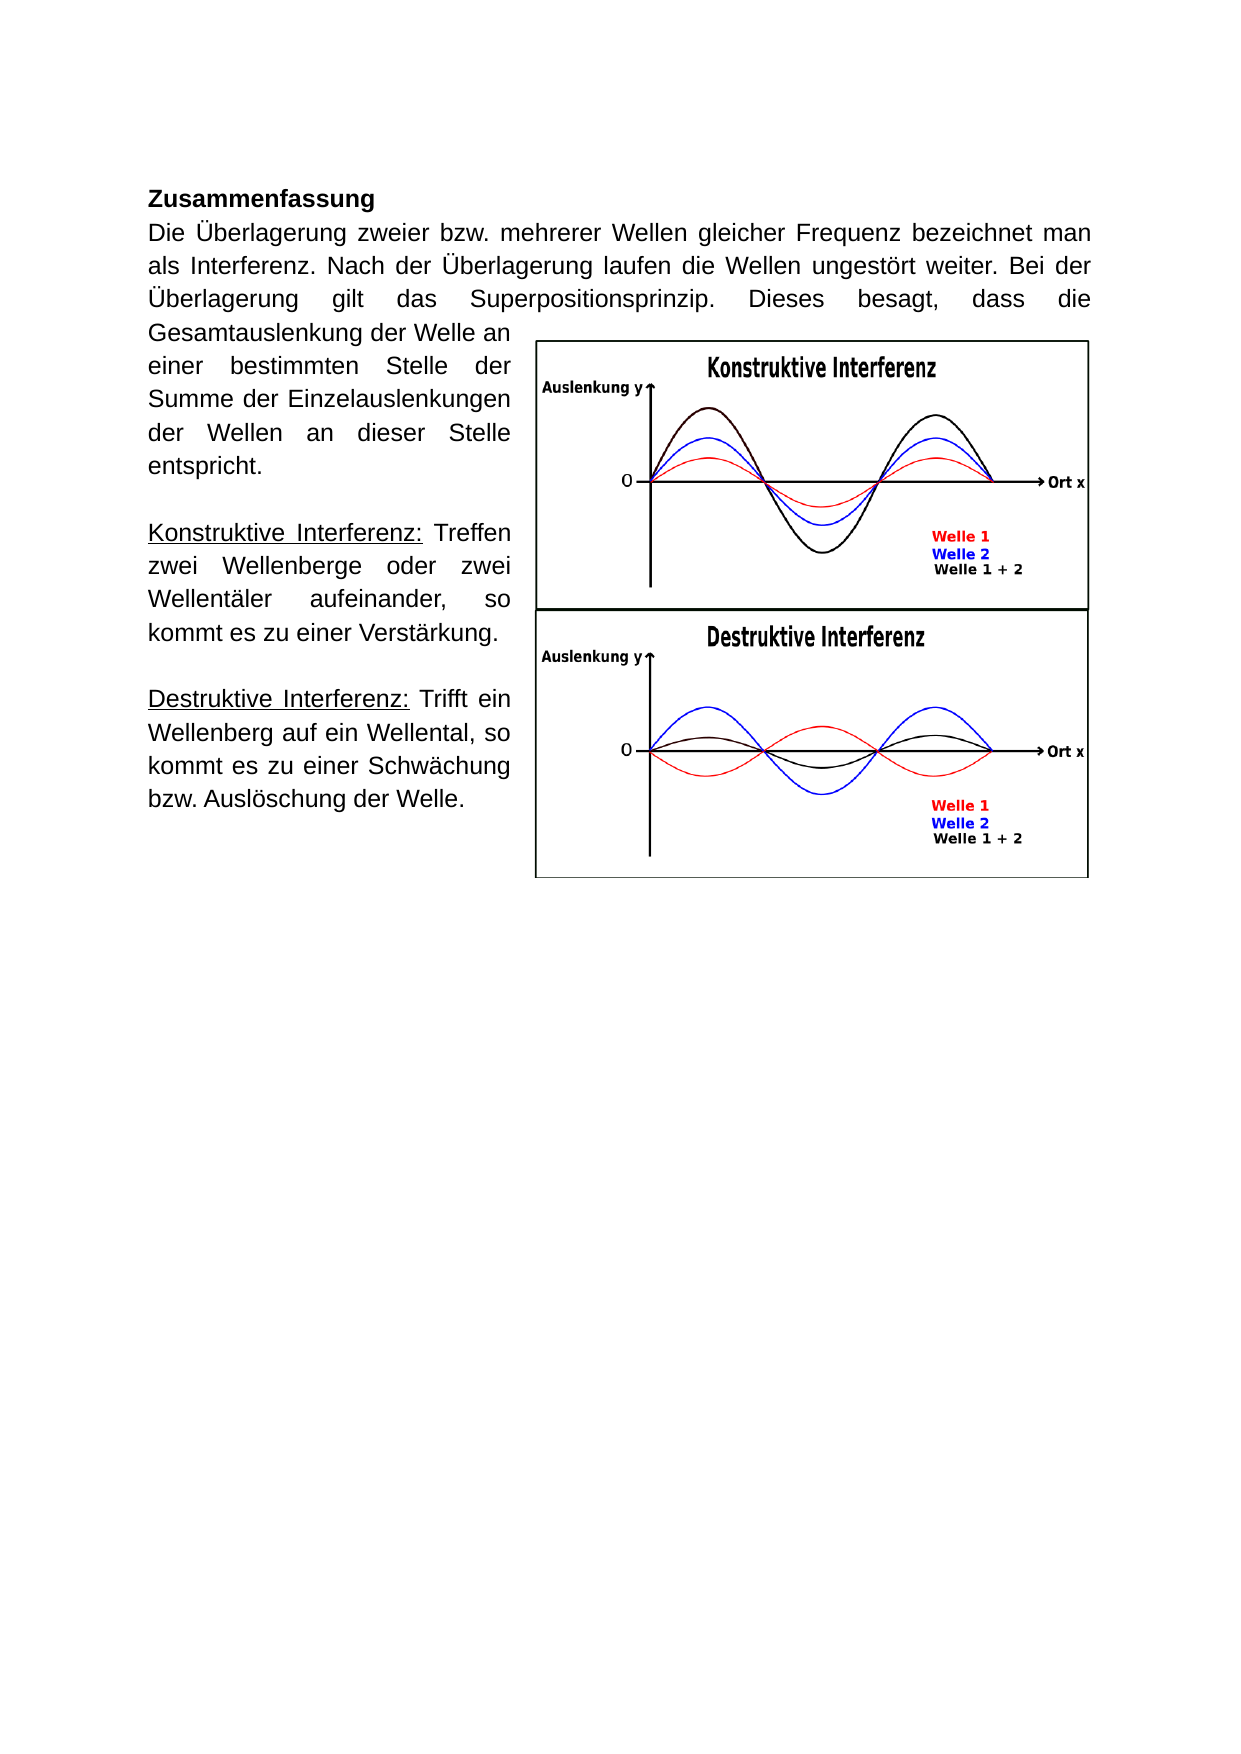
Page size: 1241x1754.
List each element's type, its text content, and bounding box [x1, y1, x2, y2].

text Zusammenfassung [148, 181, 1093, 214]
picture [530, 336, 1089, 878]
text Destruktive Interferenz: Trifft ein Wellenberg auf ein Wellental, so kommt es zu einer Schwächung bzw. Auslöschung der Welle. [148, 681, 530, 814]
text Die Überlagerung zweier bzw. mehrerer Wellen gleicher Frequenz bezeichnet man als Interferenz. Nach der Überlagerung laufen die Wellen ungestört weiter. Bei der Überlagerung gilt das Superpositionsprinzip. Dieses besagt, dass die Gesamtauslenkung der Welle an einer bestimmten Stelle der Summe der Einzelauslenkungen der Wellen an dieser Stelle entspricht. [148, 214, 1093, 481]
text Konstruktive Interferenz: Treffen zwei Wellenberge oder zwei Wellentäler aufeinander, so kommt es zu einer Verstärkung. [148, 514, 530, 648]
